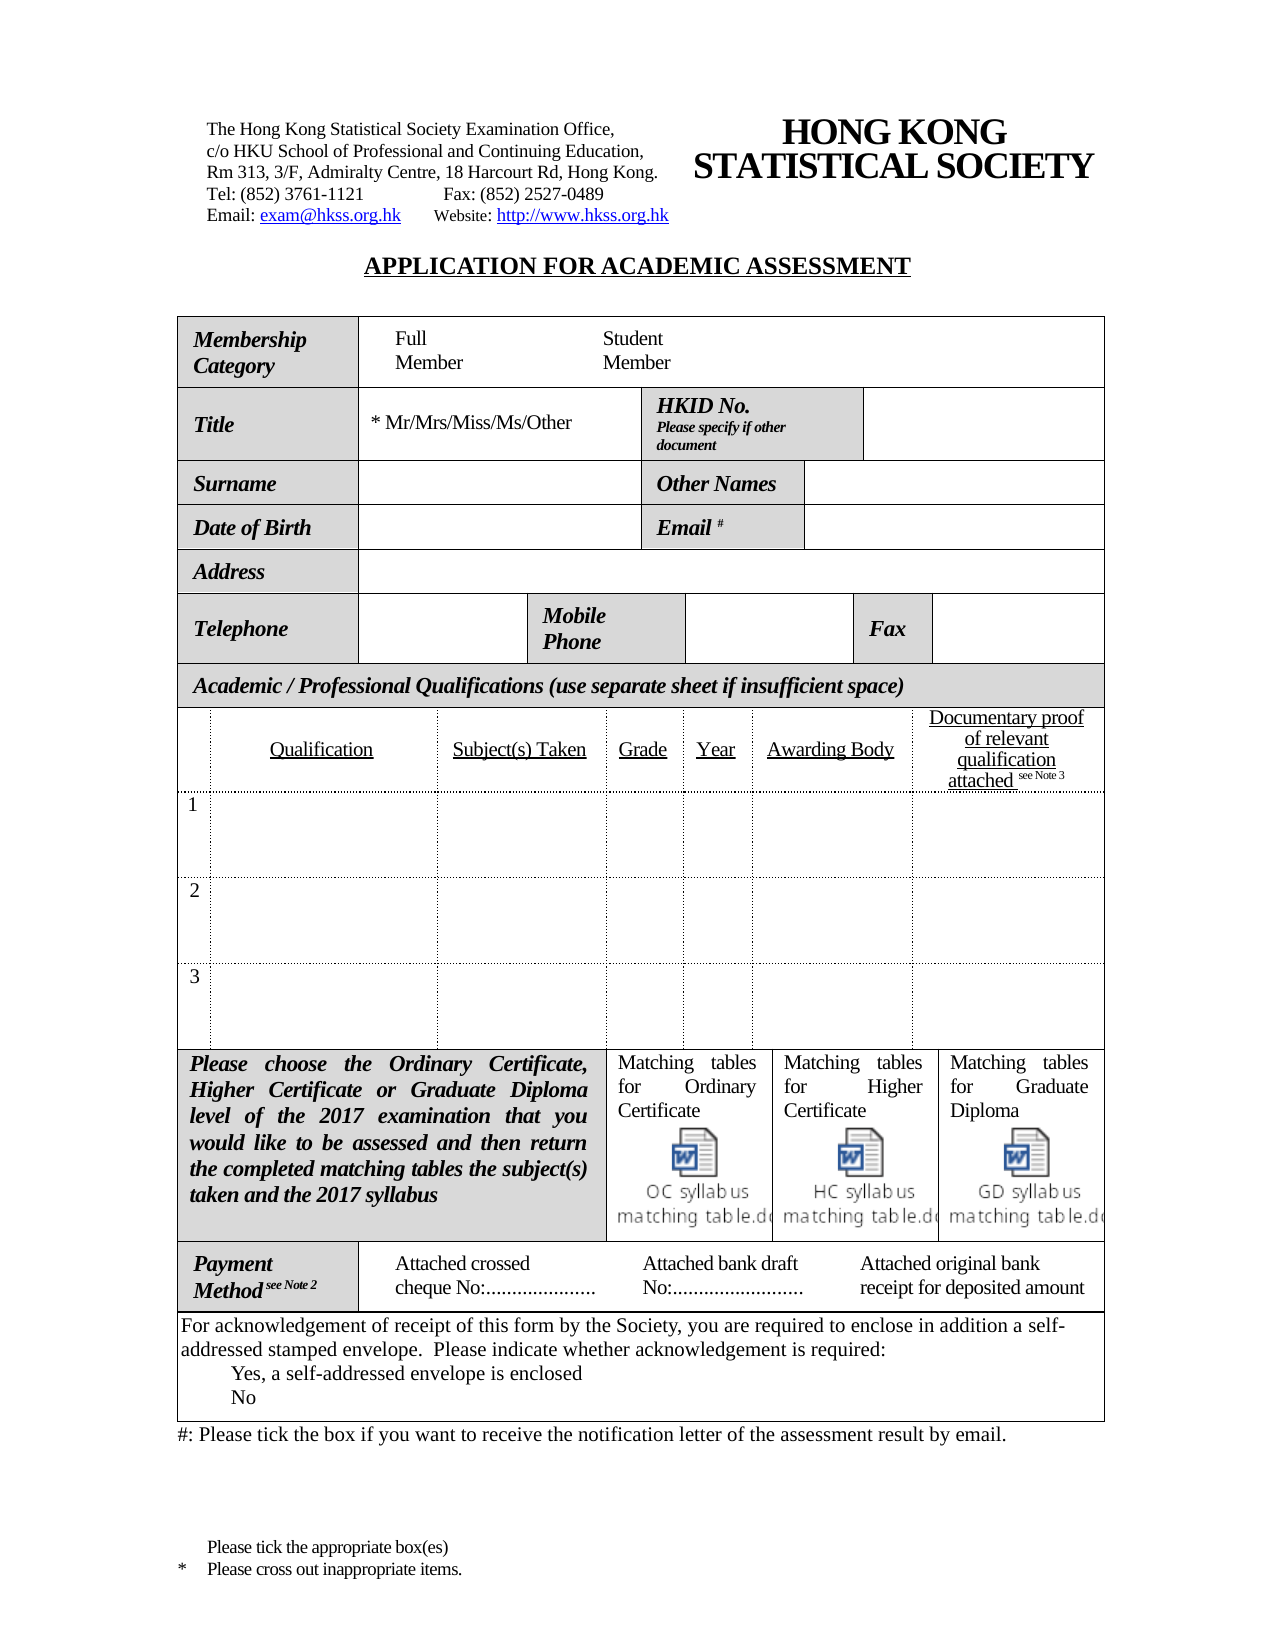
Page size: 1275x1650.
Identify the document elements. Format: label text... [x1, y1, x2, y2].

table_cell [210, 877, 437, 963]
table_cell [684, 791, 752, 877]
table_cell [359, 594, 527, 663]
table_cell [752, 963, 913, 1048]
table_cell [913, 877, 1104, 963]
table_header The Hong Kong Statistical Society Examination Office, c/o HKU School of Professional and Continuing Education, Rm 313, 3/F, Admiralty Centre, 18 Harcourt Rd, Hong Kong. Tel: (852) 3761-1121 Fax: (852) 2527-0489 Email: exam@hkss.org.hk Website: http://www.hkss.org.hk [191, 118, 677, 226]
table_cell [686, 594, 853, 663]
table_cell Matching tables for Graduate Diploma [939, 1050, 1104, 1241]
table_cell Please choose the Ordinary Certificate, Higher Certificate or Graduate Diploma level of the 2017 examination that you would like to be assessed and then return the completed matching tables the subject(s) taken and the 2017 syllabus [178, 1050, 606, 1241]
table_cell [752, 877, 913, 963]
table_cell [913, 791, 1104, 877]
table_cell * Mr/Mrs/Miss/Ms/Other [359, 388, 641, 460]
table_cell [805, 461, 1104, 504]
table_cell [913, 963, 1104, 1048]
table_cell [606, 791, 684, 877]
table_cell [178, 708, 210, 791]
table_cell [606, 877, 684, 963]
table_cell Matching tables for Higher Certificate [773, 1050, 938, 1241]
table_cell Surname [178, 461, 358, 504]
table_cell Title [178, 388, 358, 460]
table_header [774, 317, 1104, 387]
text #: Please tick the box if you want to receive the notification letter of the assessment result by email. [177, 1422, 1098, 1446]
table_cell HKID No. Please specify if other document [642, 388, 863, 460]
table_cell Year [684, 708, 752, 791]
table_cell Grade [606, 708, 684, 791]
table_cell Telephone [178, 594, 358, 663]
table_cell 3 [178, 963, 210, 1048]
subtitle APPLICATION FOR ACADEMIC ASSESSMENT [177, 251, 1098, 280]
table_cell Qualification [210, 708, 437, 791]
table_cell [210, 791, 437, 877]
table_cell Email # [642, 505, 804, 548]
table_cell [684, 877, 752, 963]
table_cell Attached bank draft No: [606, 1242, 824, 1311]
table_cell For acknowledgement of receipt of this form by the Society, you are required to enclose in addition a self-addressed stamped envelope. Please indicate whether acknowledgement is required: Yes, a self-addressed envelope is enclosed No [178, 1313, 1104, 1421]
table_cell Date of Birth [178, 505, 358, 548]
table_cell [864, 388, 1104, 460]
table_cell Address [178, 550, 358, 592]
table_cell [752, 791, 913, 877]
table_cell [437, 791, 606, 877]
table_cell Awarding Body [752, 708, 913, 791]
table_cell [437, 963, 606, 1048]
table_cell Other Names [642, 461, 804, 504]
table_cell [684, 963, 752, 1048]
table_cell [210, 963, 437, 1048]
table_cell [606, 963, 684, 1048]
table_cell [359, 550, 1104, 592]
table_cell Fax [854, 594, 932, 663]
table_cell 2 [178, 877, 210, 963]
table_cell Matching tables for Ordinary Certificate [607, 1050, 772, 1241]
table_cell Mobile Phone [528, 594, 685, 663]
table_cell Academic / Professional Qualifications (use separate sheet if insufficient space) [178, 664, 1104, 707]
table_header HONG KONG STATISTICAL SOCIETY [677, 118, 1113, 226]
table_cell [359, 505, 641, 548]
table_header Membership Category [178, 317, 358, 387]
table_cell Attached original bank receipt for deposited amount [824, 1242, 1104, 1311]
table_cell Subject(s) Taken [437, 708, 606, 791]
table_cell Documentary proof of relevant qualification attached see Note 3 [913, 708, 1104, 791]
table_cell [437, 877, 606, 963]
table_header Student Member [566, 317, 774, 387]
table_cell Attached crossed cheque No: [359, 1242, 606, 1311]
table_cell 1 [178, 791, 210, 877]
table_header Full Member [359, 317, 566, 387]
table_cell [933, 594, 1104, 663]
table_cell Payment Method see Note 2 [178, 1242, 358, 1311]
table_cell [805, 505, 1104, 548]
table_cell [359, 461, 641, 504]
